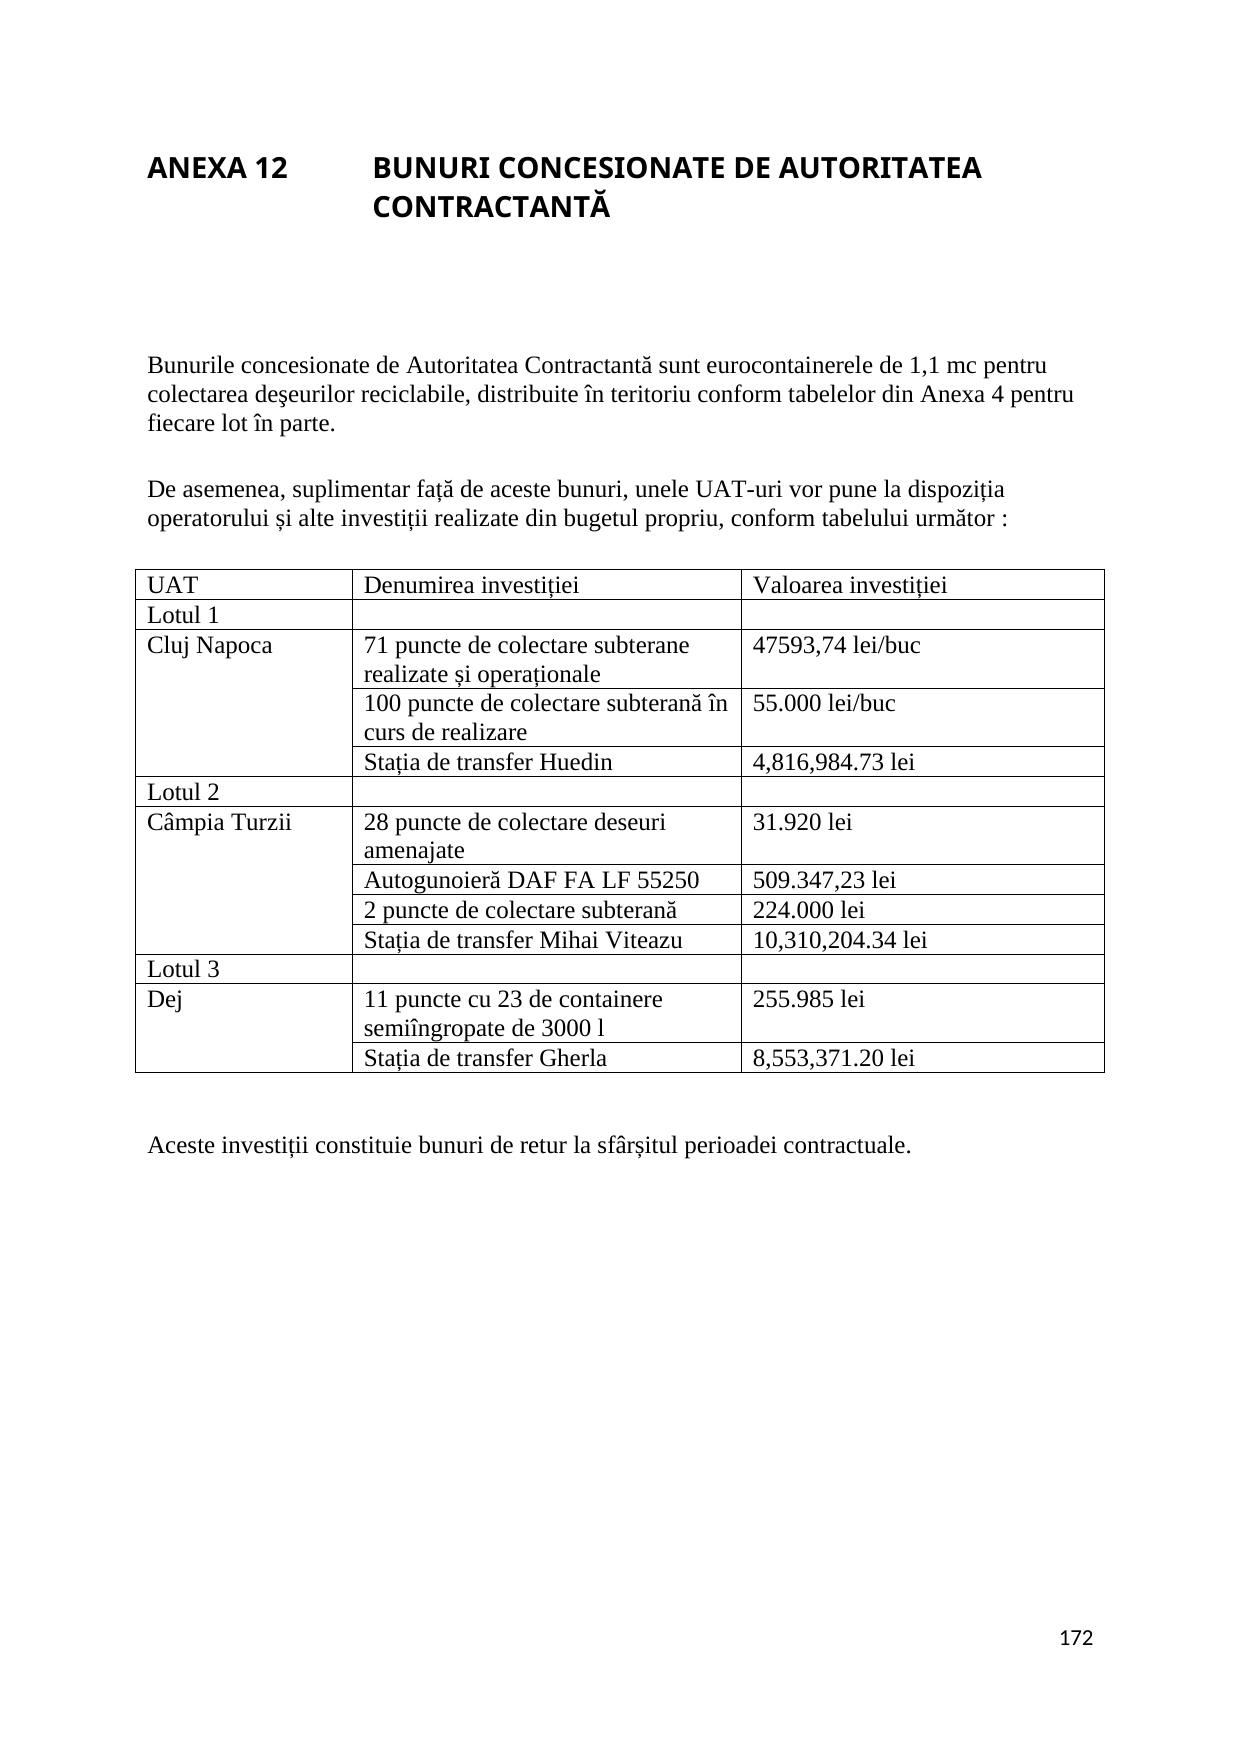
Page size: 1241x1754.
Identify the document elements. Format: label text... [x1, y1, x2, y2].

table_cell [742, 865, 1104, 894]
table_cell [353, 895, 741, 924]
text Bunurile concesionate de Autoritatea Contractantă sunt eurocontainerele de 1,1 mc pentru colectarea deşeurilor reciclabile, distribuite în teritoriu conform tabelelor din Anexa 4 pentru fiecare lot în parte. [147, 351, 1093, 437]
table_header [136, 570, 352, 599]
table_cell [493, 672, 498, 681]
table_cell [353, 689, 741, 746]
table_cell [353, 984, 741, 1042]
text De asemenea, suplimentar față de aceste bunuri, unele UAT-uri vor pune la dispoziția operatorului și alte investiții realizate din bugetul propriu, conform tabelului următor : [147, 474, 1093, 532]
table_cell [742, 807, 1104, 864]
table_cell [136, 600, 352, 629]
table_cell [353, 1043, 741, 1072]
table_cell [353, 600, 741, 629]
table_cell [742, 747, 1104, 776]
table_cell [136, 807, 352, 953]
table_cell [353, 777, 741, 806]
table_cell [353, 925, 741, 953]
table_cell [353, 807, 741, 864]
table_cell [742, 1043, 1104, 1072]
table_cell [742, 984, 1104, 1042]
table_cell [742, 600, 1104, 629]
text Aceste investiții constituie bunuri de retur la sfârșitul perioadei contractuale. [147, 1130, 1093, 1159]
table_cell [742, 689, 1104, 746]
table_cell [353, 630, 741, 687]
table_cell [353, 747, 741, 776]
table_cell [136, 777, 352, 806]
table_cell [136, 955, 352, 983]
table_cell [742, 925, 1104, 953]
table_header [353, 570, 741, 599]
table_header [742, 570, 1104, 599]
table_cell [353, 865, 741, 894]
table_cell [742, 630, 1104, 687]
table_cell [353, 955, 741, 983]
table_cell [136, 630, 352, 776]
text Anexa 12 bunuri concesionate de autoritatea contractantă [147, 147, 1093, 226]
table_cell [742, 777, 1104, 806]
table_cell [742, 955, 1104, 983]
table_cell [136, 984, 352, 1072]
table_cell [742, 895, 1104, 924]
